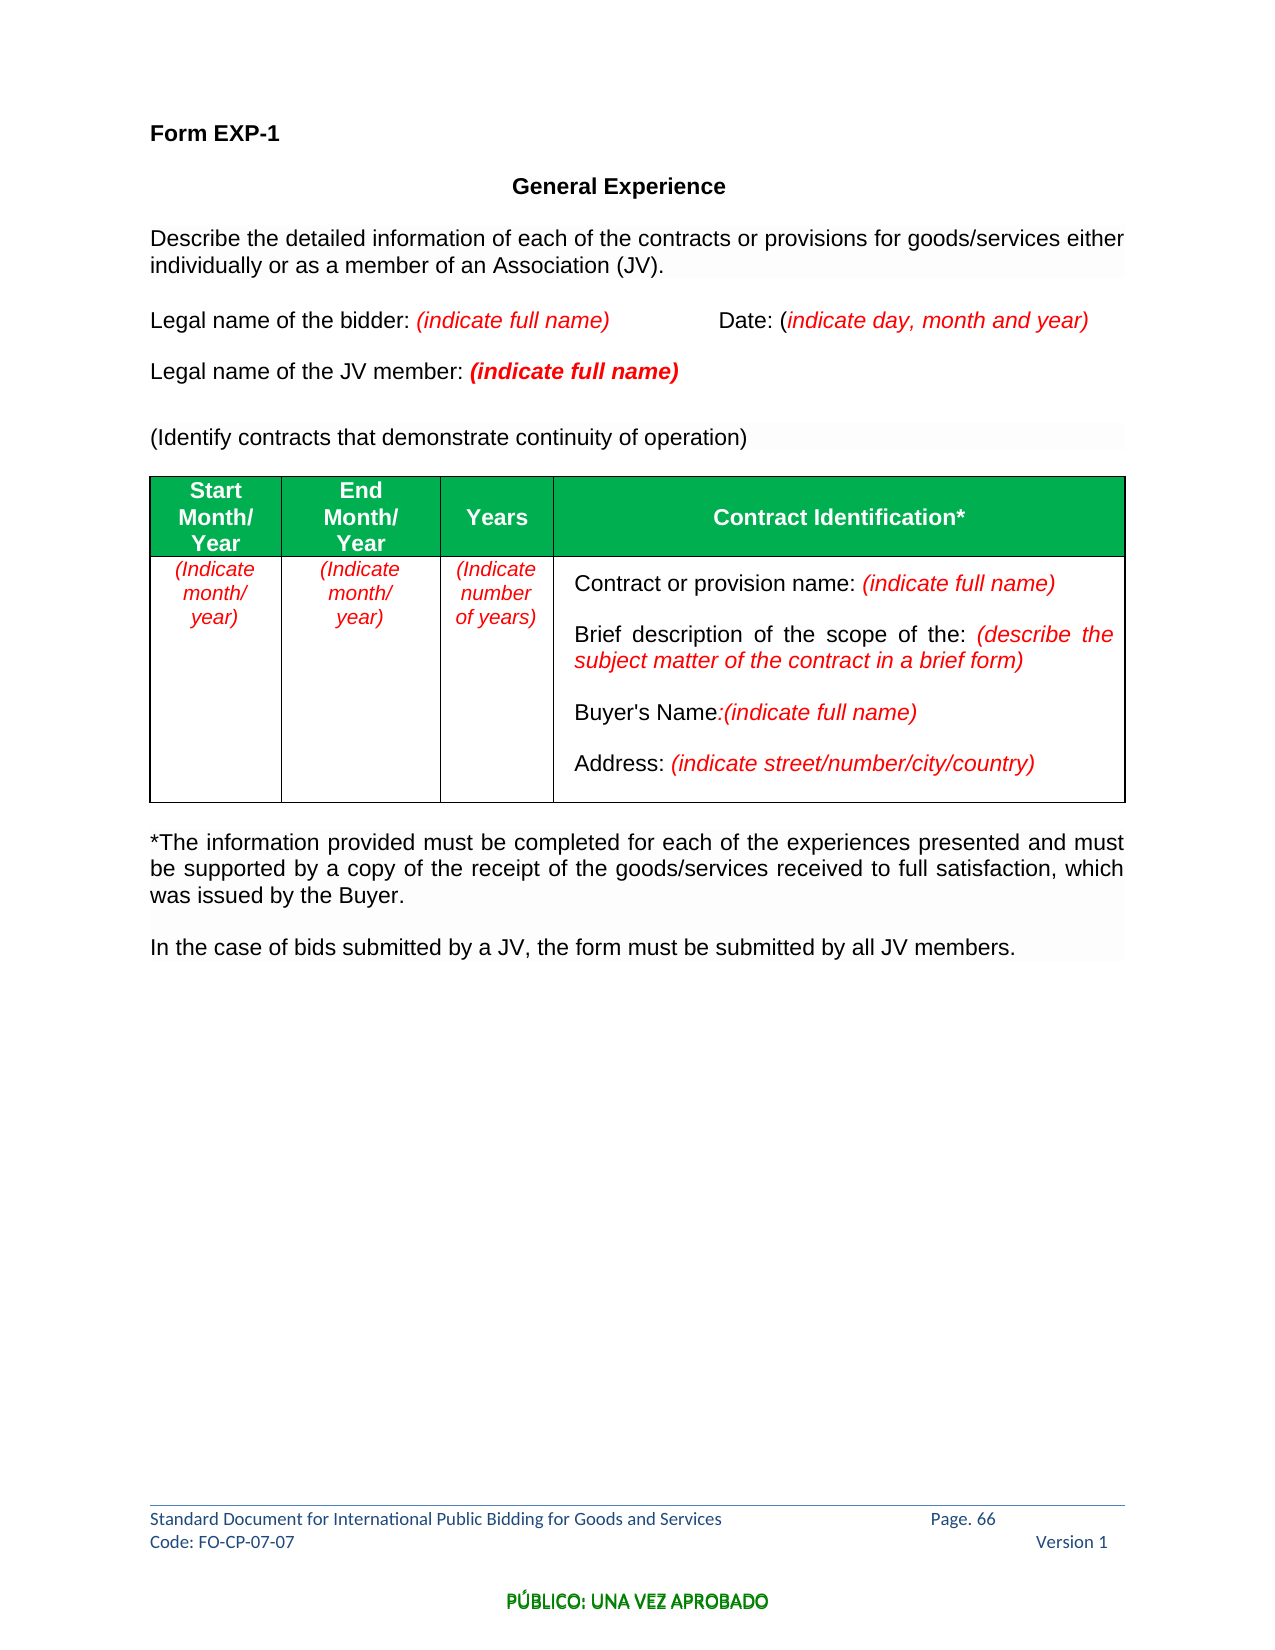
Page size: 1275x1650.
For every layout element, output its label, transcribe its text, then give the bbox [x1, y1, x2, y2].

table_cell Contract or provision name: (indicate full name) Brief description of the scope of the: (describe the subject matter of the contract in a brief form) Buyer's Name:(indicate full name) Address: (indicate street/number/city/country) [554, 557, 1124, 802]
text Legal name of the JV member: (indicate full name) [150, 358, 1125, 384]
text (Identify contracts that demonstrate continuity of operation) [150, 423, 1125, 450]
text In the case of bids submitted by a JV, the form must be submitted by all JV members. [150, 934, 1125, 961]
text General Experience [112, 173, 1125, 199]
table_cell (Indicate month/ year) [282, 557, 440, 802]
text Legal name of the bidder: (indicate full name) Date: (indicate day, month and year) [150, 307, 1125, 333]
table_header Years [441, 477, 553, 556]
table_header Contract Identification* [554, 477, 1124, 556]
text *The information provided must be completed for each of the experiences presented and must be supported by a copy of the receipt of the goods/services received to full satisfaction, which was issued by the Buyer. [150, 829, 1125, 908]
table_header End Month/ Year [282, 477, 440, 556]
table_cell (Indicate month/ year) [151, 557, 281, 802]
text Form EXP-1 [150, 120, 1125, 146]
table_header Start Month/ Year [151, 477, 281, 556]
table_cell (Indicate number of years) [441, 557, 553, 802]
text Describe the detailed information of each of the contracts or provisions for goods/services either individually or as a member of an Association (JV). [150, 225, 1125, 278]
